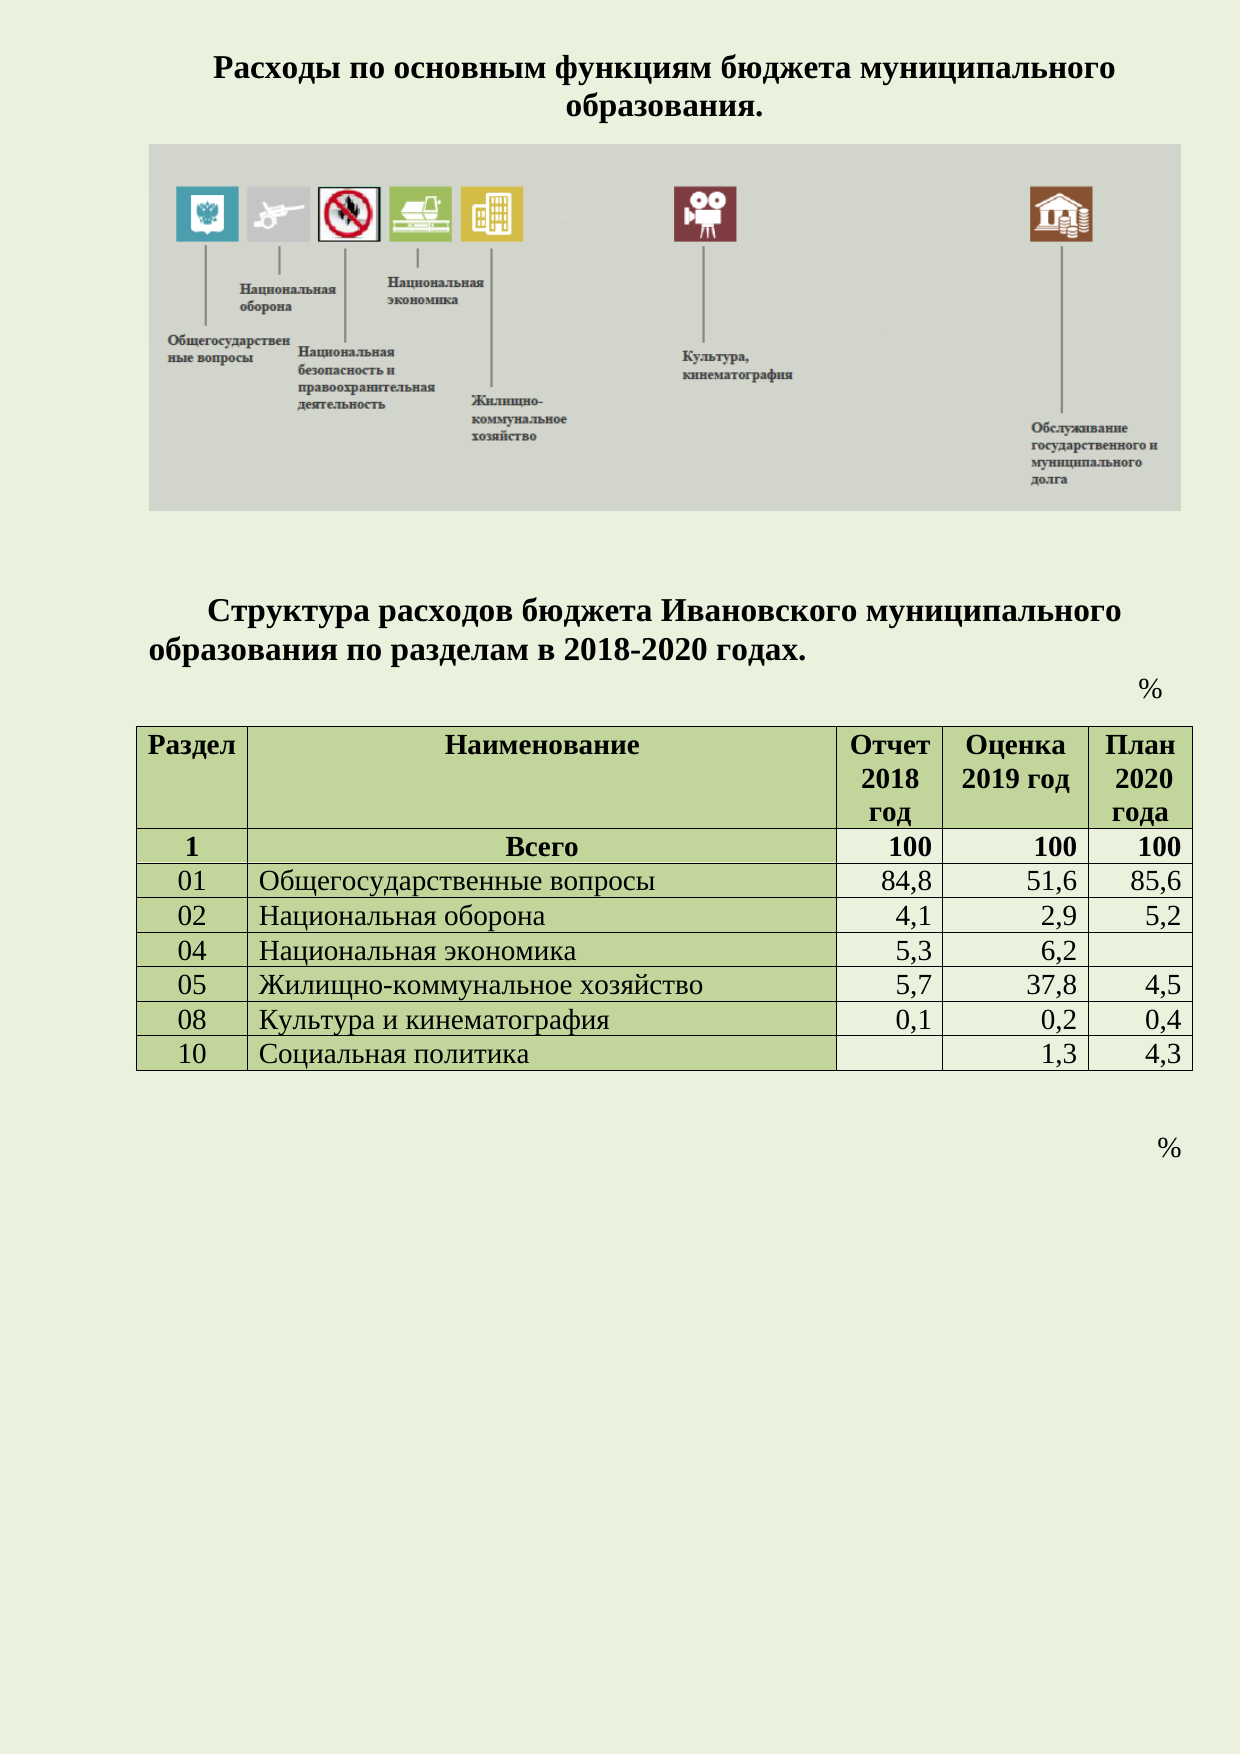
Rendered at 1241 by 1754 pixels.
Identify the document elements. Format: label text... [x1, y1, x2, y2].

table_cell 05 [137, 967, 247, 1001]
table_header План 2020 года [1089, 727, 1192, 828]
table_cell 2,9 [943, 898, 1088, 932]
table_cell 10 [137, 1036, 247, 1070]
table_cell 4,5 [1089, 967, 1192, 1001]
table_header Оценка 2019 год [943, 727, 1088, 828]
table_cell 1 [137, 829, 247, 862]
table_cell Культура и кинематография [248, 1002, 836, 1035]
table_header Наименование [248, 727, 836, 828]
table_cell 51,6 [943, 864, 1088, 897]
table_cell 4,1 [837, 898, 942, 932]
table_cell 84,8 [837, 864, 942, 897]
table_cell 100 [1089, 829, 1192, 862]
picture [148, 144, 1181, 511]
table_cell 02 [137, 898, 247, 932]
table_cell Всего [248, 829, 836, 862]
table_header Отчет 2018 год [837, 727, 942, 828]
table_cell Общегосударственные вопросы [248, 864, 836, 897]
table_cell 100 [943, 829, 1088, 862]
table_cell 37,8 [943, 967, 1088, 1001]
table_cell 0,1 [837, 1002, 942, 1035]
table_cell Национальная экономика [248, 933, 836, 966]
table_cell [837, 1036, 942, 1070]
table_cell 4,3 [1089, 1036, 1192, 1070]
text % [148, 1130, 1181, 1164]
table_cell Национальная оборона [248, 898, 836, 932]
table_cell 5,7 [837, 967, 942, 1001]
table_cell 5,3 [837, 933, 942, 966]
table_cell 0,4 [1089, 1002, 1192, 1035]
table_cell 1,3 [943, 1036, 1088, 1070]
table_cell 85,6 [1089, 864, 1192, 897]
text Структура расходов бюджета Ивановского муниципального образования по разделам в 2018-2020 годах. % [148, 590, 1181, 705]
table_cell 6,2 [943, 933, 1088, 966]
table_cell Жилищно-коммунальное хозяйство [248, 967, 836, 1001]
table_cell 5,2 [1089, 898, 1192, 932]
table_cell 08 [137, 1002, 247, 1035]
table_cell Социальная политика [248, 1036, 836, 1070]
table_cell [1089, 933, 1192, 966]
table_header Раздел [137, 727, 247, 828]
text Расходы по основным функциям бюджета муниципального образования. [148, 47, 1181, 124]
table_cell 0,2 [943, 1002, 1088, 1035]
table_cell 100 [837, 829, 942, 862]
table_cell 01 [137, 864, 247, 897]
table_cell 04 [137, 933, 247, 966]
